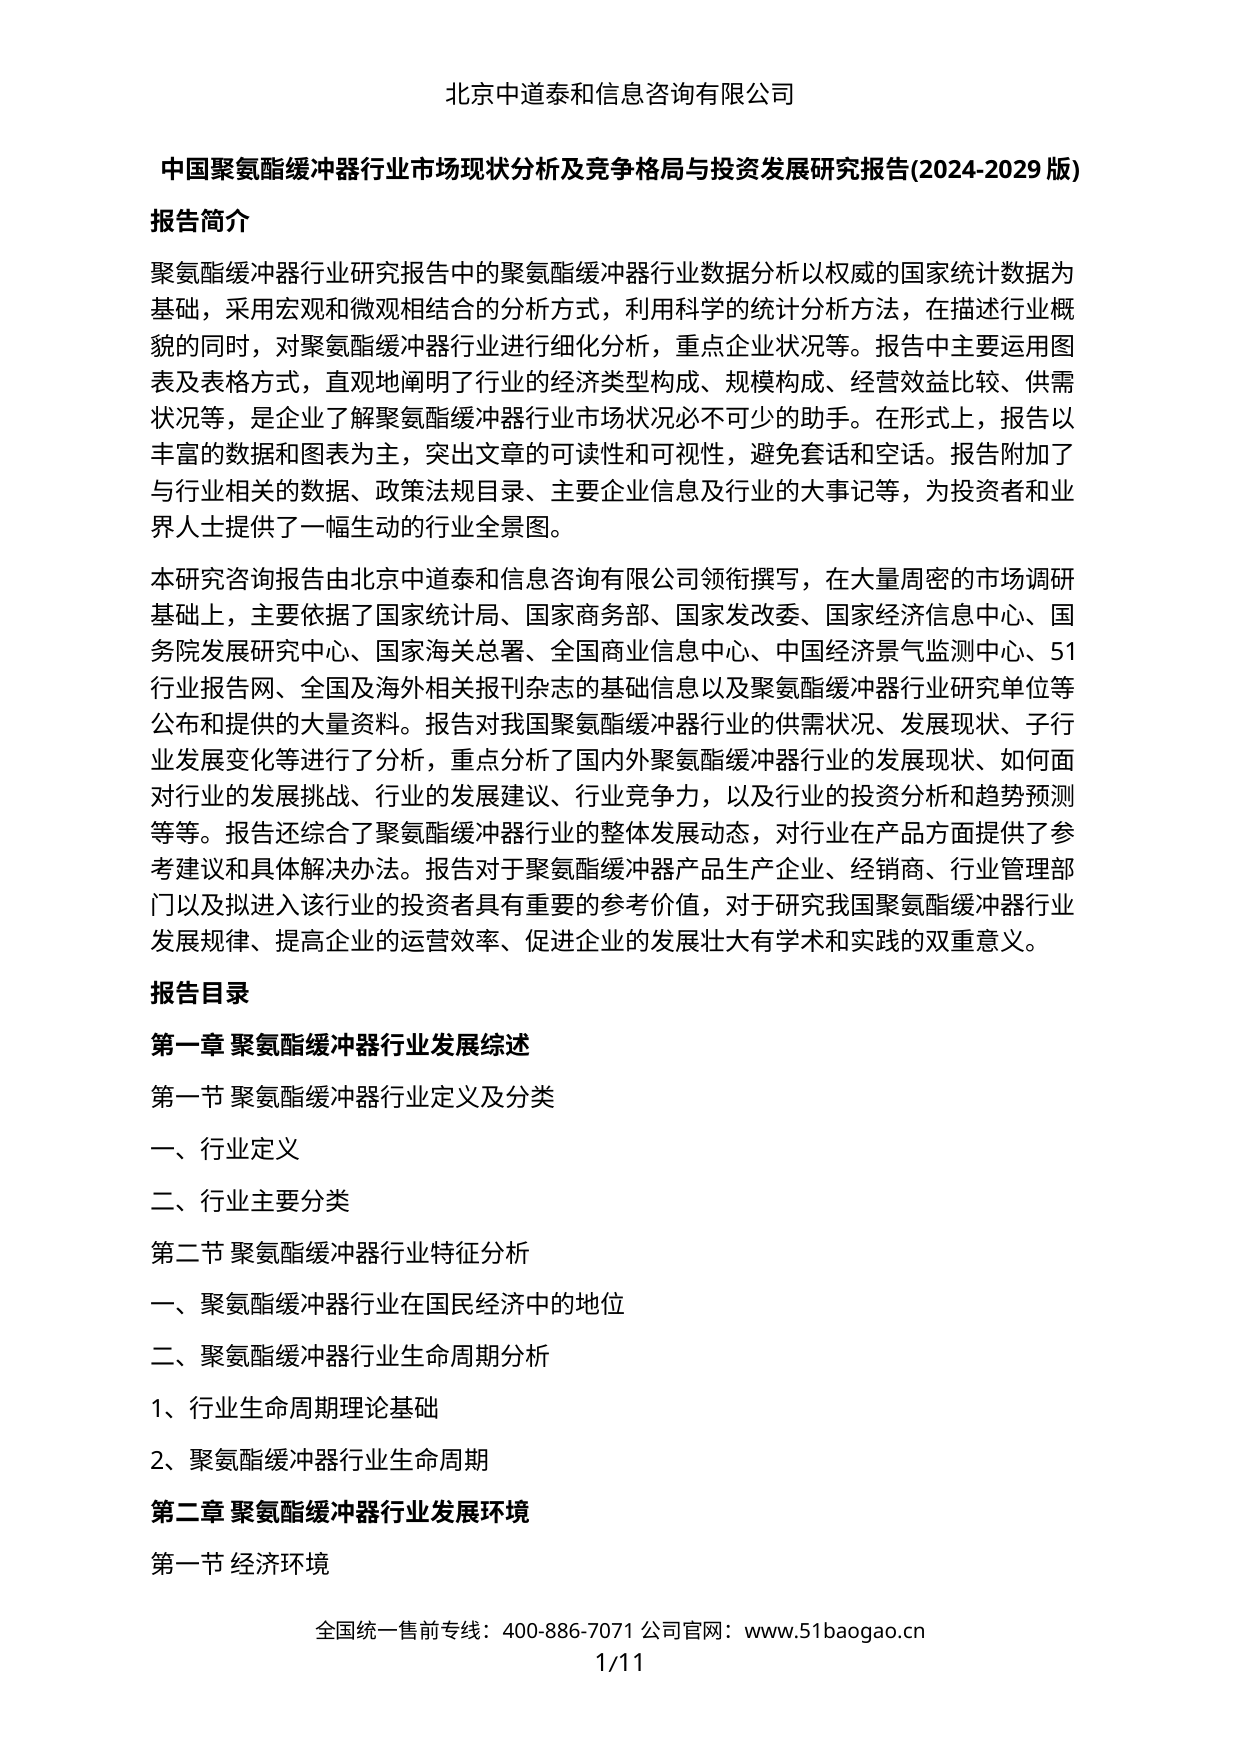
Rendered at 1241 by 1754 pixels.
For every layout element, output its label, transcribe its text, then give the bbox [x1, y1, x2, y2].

text 一、行业定义 [150, 1129, 1090, 1166]
text 一、聚氨酯缓冲器行业在国民经济中的地位 [150, 1285, 1090, 1321]
text 二、行业主要分类 [150, 1181, 1090, 1217]
text 中国聚氨酯缓冲器行业市场现状分析及竞争格局与投资发展研究报告(2024-2029版) [150, 150, 1090, 186]
text 2、聚氨酯缓冲器行业生命周期 [150, 1441, 1090, 1477]
text 第二章 聚氨酯缓冲器行业发展环境 [150, 1492, 1090, 1529]
text 报告简介 [150, 202, 1090, 238]
text 1、行业生命周期理论基础 [150, 1389, 1090, 1425]
text 第一章 聚氨酯缓冲器行业发展综述 [150, 1026, 1090, 1062]
text 报告目录 [150, 974, 1090, 1010]
text 第一节 聚氨酯缓冲器行业定义及分类 [150, 1077, 1090, 1114]
text 第一节 经济环境 [150, 1544, 1090, 1581]
text 第二节 聚氨酯缓冲器行业特征分析 [150, 1233, 1090, 1269]
text 二、聚氨酯缓冲器行业生命周期分析 [150, 1337, 1090, 1373]
text 本研究咨询报告由北京中道泰和信息咨询有限公司领衔撰写，在大量周密的市场调研基础上，主要依据了国家统计局、国家商务部、国家发改委、国家经济信息中心、国务院发展研究中心、国家海关总署、全国商业信息中心、中国经济景气监测中心、51行业报告网、全国及海外相关报刊杂志的基础信息以及聚氨酯缓冲器行业研究单位等公布和提供的大量资料。报告对我国聚氨酯缓冲器行业的供需状况、发展现状、子行业发展变化等进行了分析，重点分析了国内外聚氨酯缓冲器行业的发展现状、如何面对行业的发展挑战、行业的发展建议、行业竞争力，以及行业的投资分析和趋势预测等等。报告还综合了聚氨酯缓冲器行业的整体发展动态，对行业在产品方面提供了参考建议和具体解决办法。报告对于聚氨酯缓冲器产品生产企业、经销商、行业管理部门以及拟进入该行业的投资者具有重要的参考价值，对于研究我国聚氨酯缓冲器行业发展规律、提高企业的运营效率、促进企业的发展壮大有学术和实践的双重意义。 [150, 559, 1090, 958]
text 聚氨酯缓冲器行业研究报告中的聚氨酯缓冲器行业数据分析以权威的国家统计数据为基础，采用宏观和微观相结合的分析方式，利用科学的统计分析方法，在描述行业概貌的同时，对聚氨酯缓冲器行业进行细化分析，重点企业状况等。报告中主要运用图表及表格方式，直观地阐明了行业的经济类型构成、规模构成、经营效益比较、供需状况等，是企业了解聚氨酯缓冲器行业市场状况必不可少的助手。在形式上，报告以丰富的数据和图表为主，突出文章的可读性和可视性，避免套话和空话。报告附加了与行业相关的数据、政策法规目录、主要企业信息及行业的大事记等，为投资者和业界人士提供了一幅生动的行业全景图。 [150, 254, 1090, 544]
